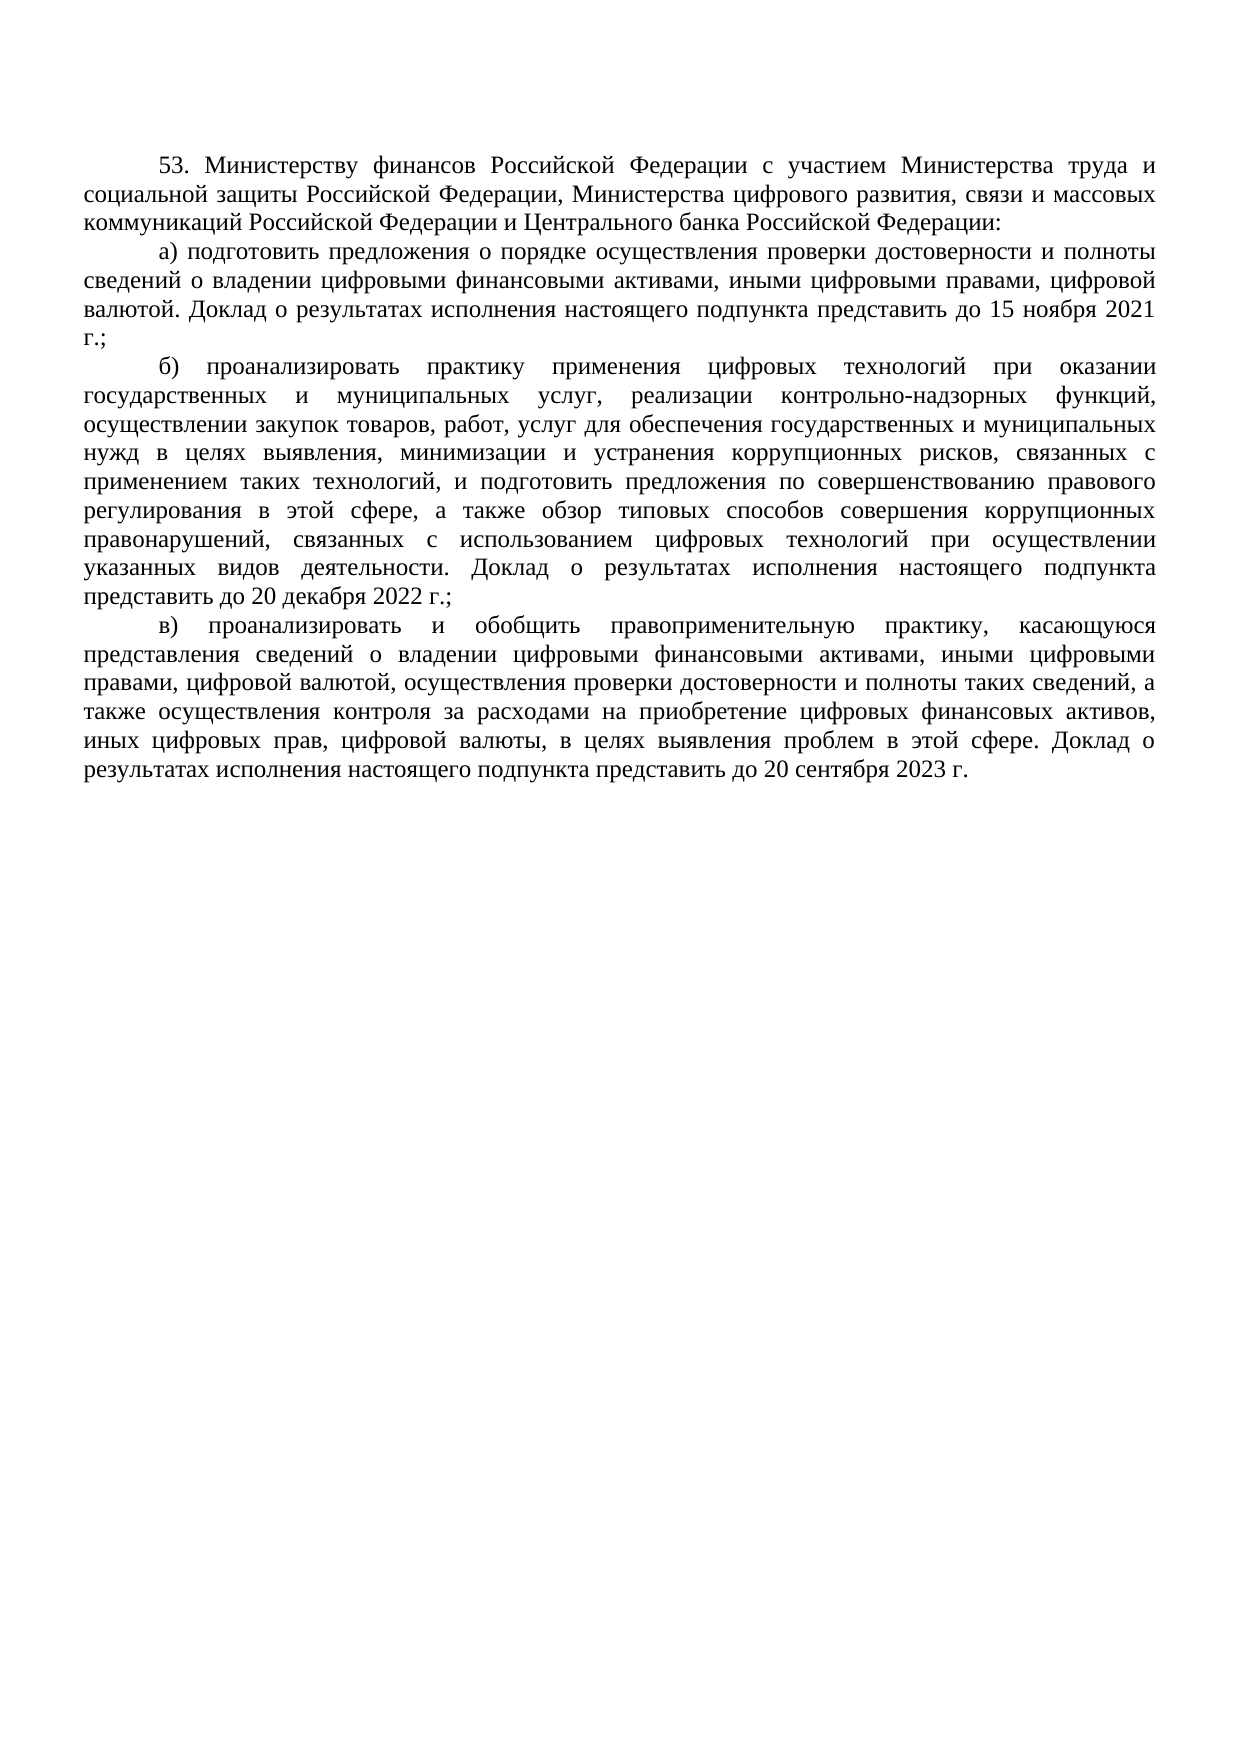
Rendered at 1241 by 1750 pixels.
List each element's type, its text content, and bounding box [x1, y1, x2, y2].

text а) подготовить предложения о порядке осуществления проверки достоверности и полноты сведений о владении цифровыми финансовыми активами, иными цифровыми правами, цифровой валютой. Доклад о результатах исполнения настоящего подпункта представить до 15 ноября 2021 г.; [83, 236, 1157, 351]
text б) проанализировать практику применения цифровых технологий при оказании государственных и муниципальных услуг, реализации контрольно-надзорных функций, осуществлении закупок товаров, работ, услуг для обеспечения государственных и муниципальных нужд в целях выявления, минимизации и устранения коррупционных рисков, связанных с применением таких технологий, и подготовить предложения по совершенствованию правового регулирования в этой сфере, а также обзор типовых способов совершения коррупционных правонарушений, связанных с использованием цифровых технологий при осуществлении указанных видов деятельности. Доклад о результатах исполнения настоящего подпункта представить до 20 декабря 2022 г.; [83, 351, 1157, 610]
text в) проанализировать и обобщить правоприменительную практику, касающуюся представления сведений о владении цифровыми финансовыми активами, иными цифровыми правами, цифровой валютой, осуществления проверки достоверности и полноты таких сведений, а также осуществления контроля за расходами на приобретение цифровых финансовых активов, иных цифровых прав, цифровой валюты, в целях выявления проблем в этой сфере. Доклад о результатах исполнения настоящего подпункта представить до 20 сентября 2023 г. [83, 610, 1157, 782]
text 53. Министерству финансов Российской Федерации с участием Министерства труда и социальной защиты Российской Федерации, Министерства цифрового развития, связи и массовых коммуникаций Российской Федерации и Центрального банка Российской Федерации: [83, 150, 1157, 236]
